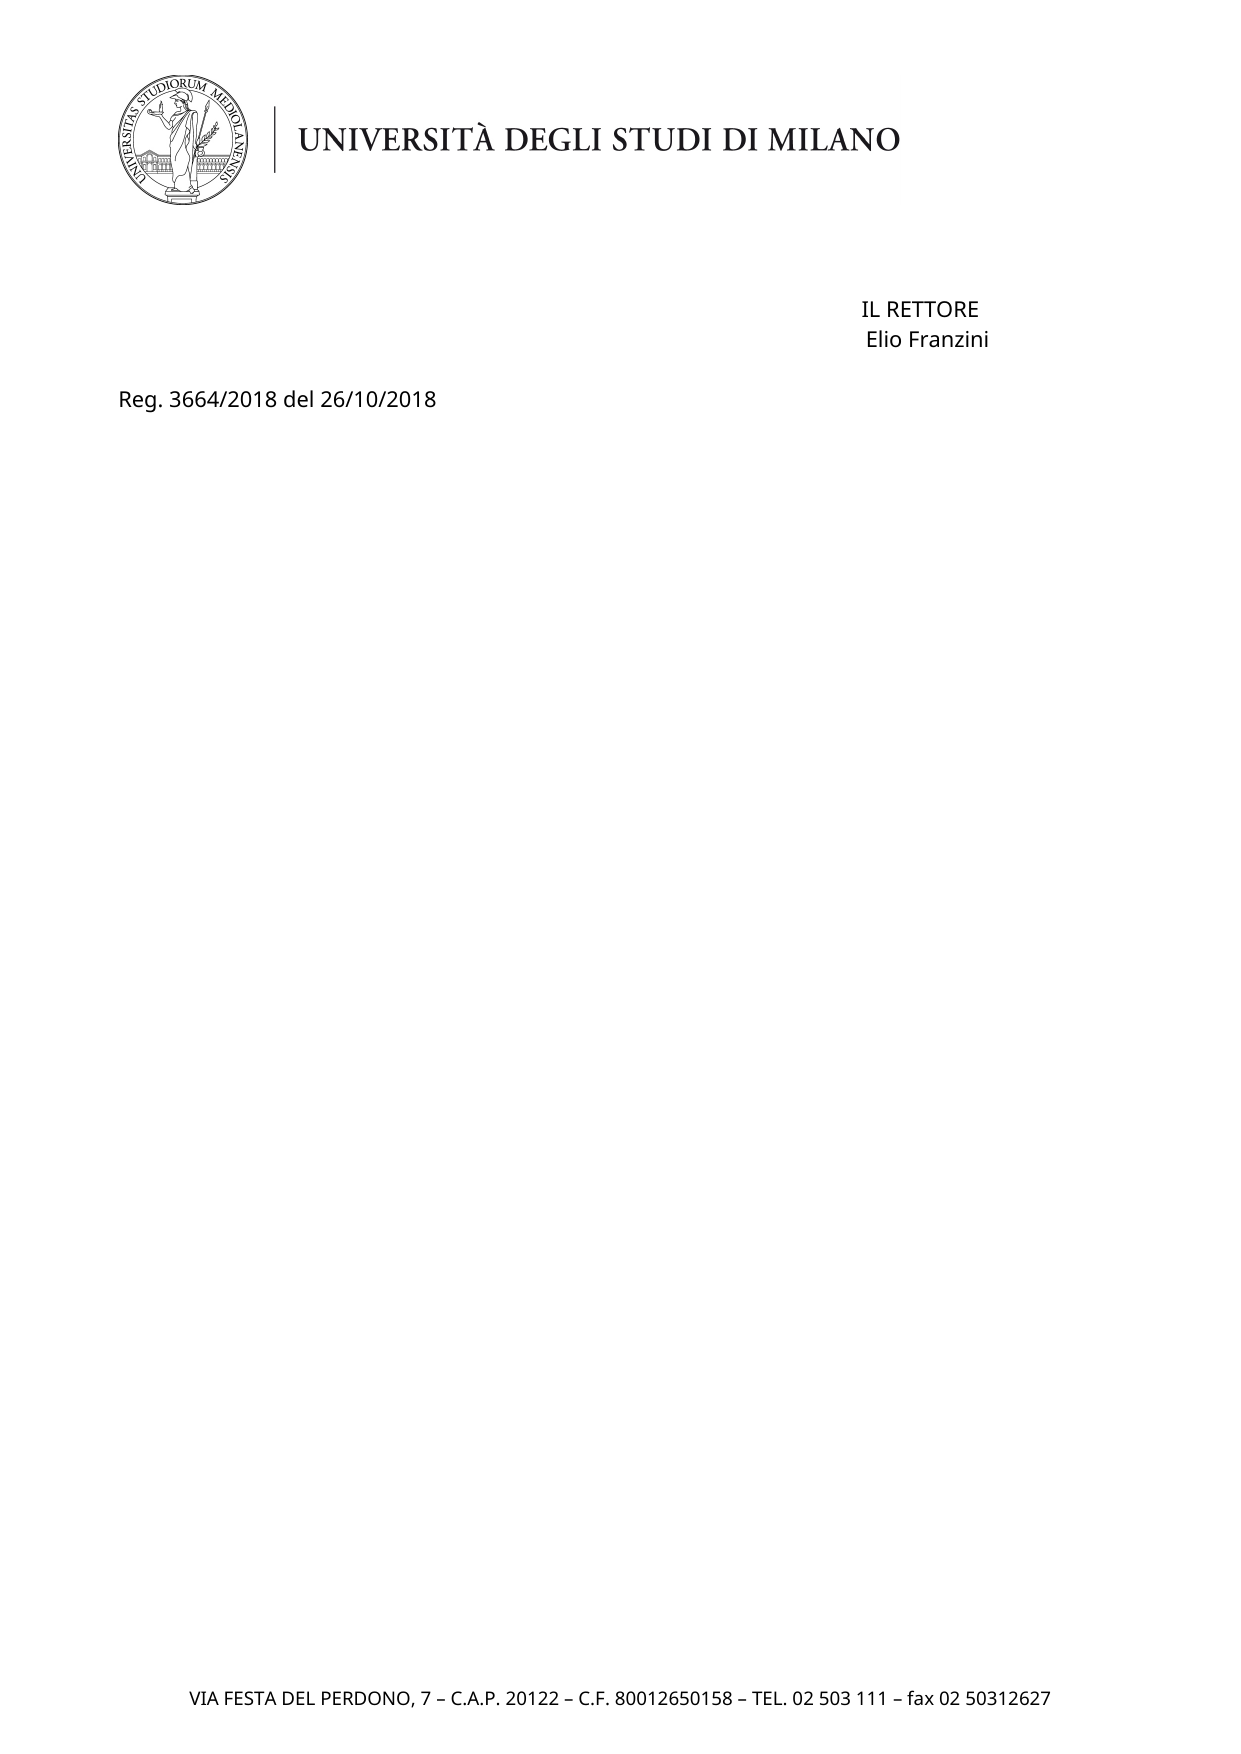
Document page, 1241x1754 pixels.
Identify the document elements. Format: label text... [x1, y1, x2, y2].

picture [118, 75, 901, 205]
text Reg. 3664/2018 del 26/10/2018 [118, 384, 1122, 413]
text Elio Franzini [118, 324, 1122, 354]
text IL RETTORE [118, 294, 1122, 324]
